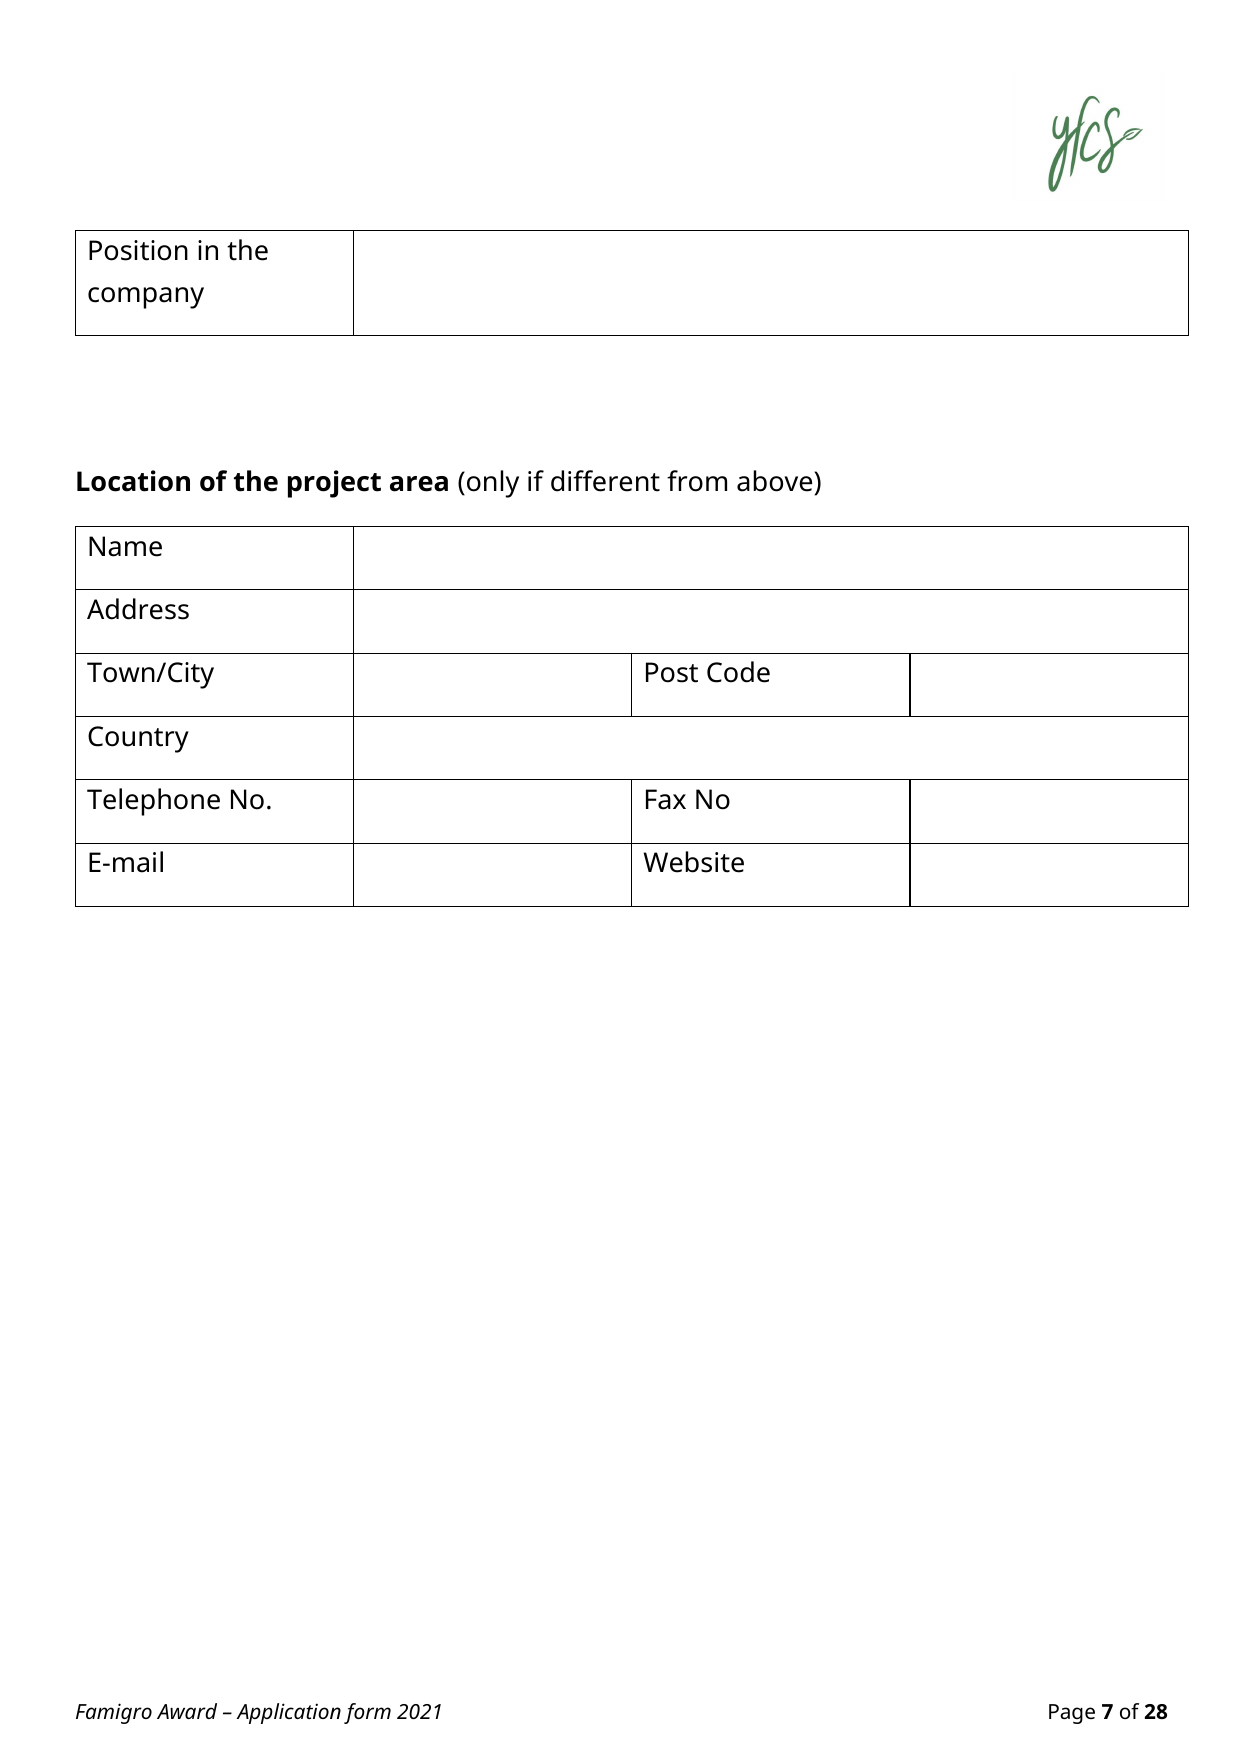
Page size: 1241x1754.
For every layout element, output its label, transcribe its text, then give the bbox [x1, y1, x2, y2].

table_cell [911, 844, 1188, 906]
table_cell Telephone No. [76, 780, 353, 843]
table_cell [354, 231, 1188, 335]
table_cell Country [76, 717, 353, 779]
table_cell [911, 780, 1188, 843]
table_cell [354, 654, 631, 716]
table_cell [354, 780, 631, 843]
table_cell [354, 590, 1188, 653]
text Location of the project area (only if different from above) [75, 463, 1165, 500]
table_cell [354, 717, 1188, 779]
table_header Name [76, 527, 353, 589]
table_header [354, 527, 1188, 589]
table_cell [911, 654, 1188, 716]
table_cell Post Code [632, 654, 909, 716]
table_cell E-mail [76, 844, 353, 906]
table_cell Town/City [76, 654, 353, 716]
picture [1012, 73, 1166, 203]
table_cell Position in the company [76, 231, 353, 335]
table_cell Website [632, 844, 909, 906]
table_cell [354, 844, 631, 906]
table_cell Address [76, 590, 353, 653]
table_cell Fax No [632, 780, 909, 843]
